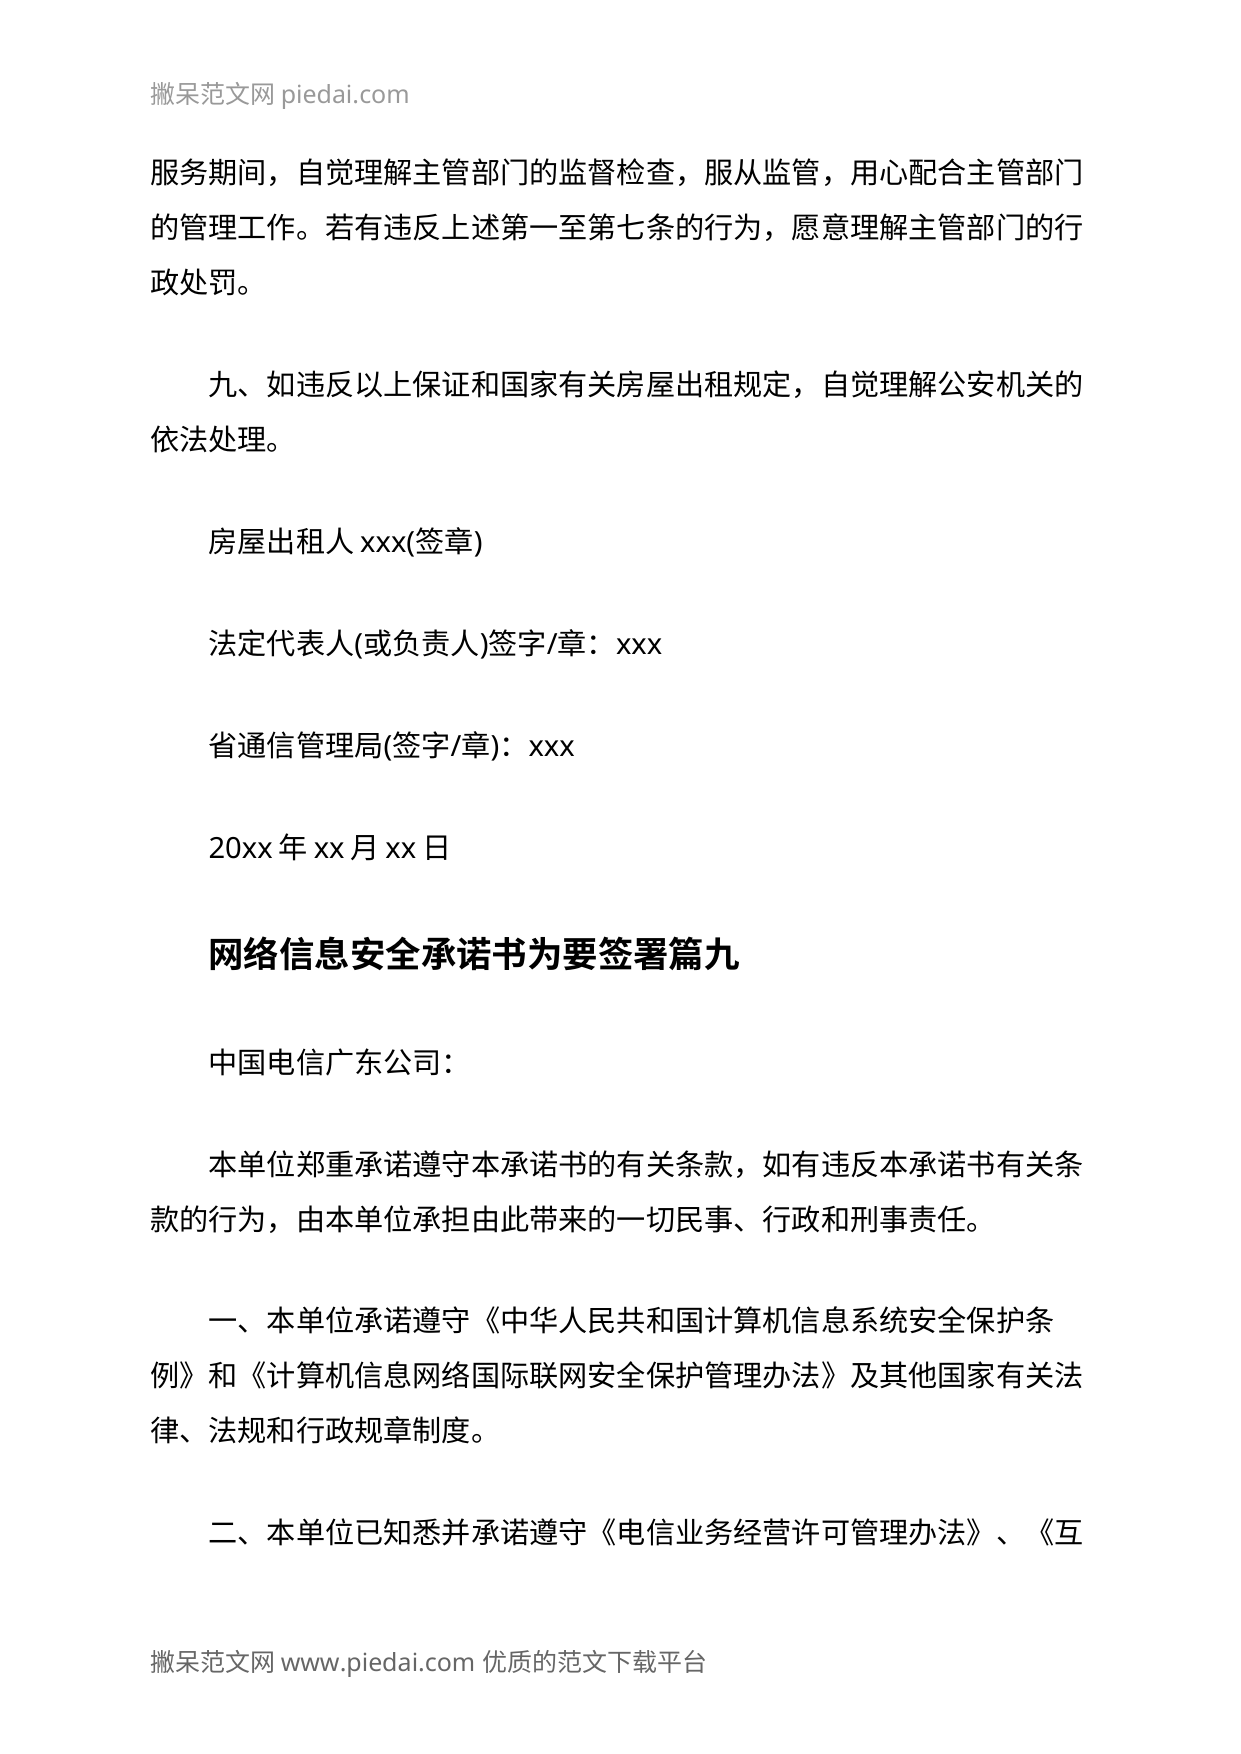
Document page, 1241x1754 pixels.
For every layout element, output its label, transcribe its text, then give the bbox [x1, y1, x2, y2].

text 本单位郑重承诺遵守本承诺书的有关条款，如有违反本承诺书有关条款的行为，由本单位承担由此带来的一切民事、行政和刑事责任。 [150, 1141, 1090, 1238]
text 网络信息安全承诺书为要签署篇九 [150, 926, 1090, 977]
text 中国电信广东公司： [150, 1039, 1090, 1082]
text 省通信管理局(签字/章)：xxx [150, 722, 1090, 764]
text 房屋出租人xxx(签章) [150, 518, 1090, 561]
text 一、本单位承诺遵守《中华人民共和国计算机信息系统安全保护条例》和《计算机信息网络国际联网安全保护管理办法》及其他国家有关法律、法规和行政规章制度。 [150, 1298, 1090, 1450]
text 法定代表人(或负责人)签字/章：xxx [150, 620, 1090, 663]
text 九、如违反以上保证和国家有关房屋出租规定，自觉理解公安机关的依法处理。 [150, 362, 1090, 459]
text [150, 1509, 1090, 1552]
text 20xx年xx月xx日 [150, 824, 1090, 867]
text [150, 150, 1090, 302]
